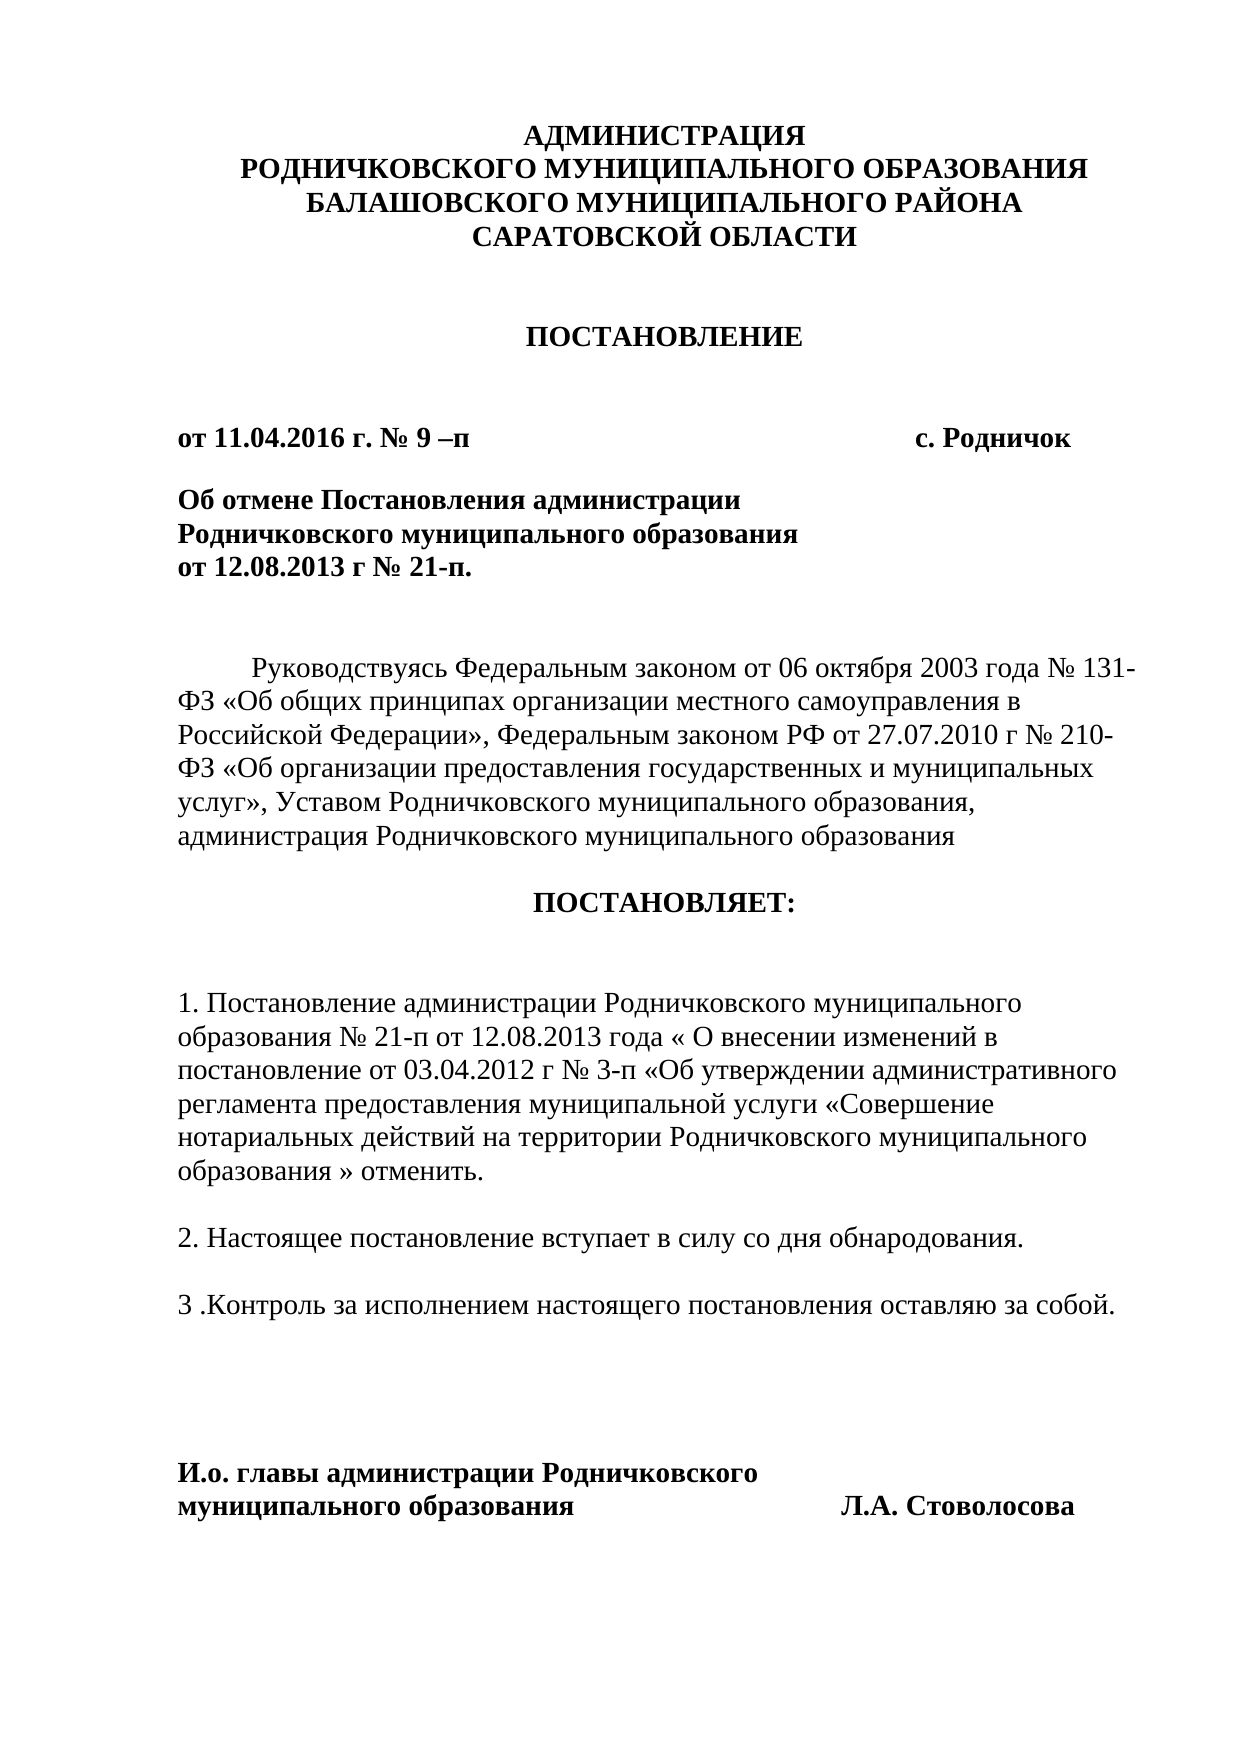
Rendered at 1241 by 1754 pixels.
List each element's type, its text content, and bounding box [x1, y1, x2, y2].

text ПОСТАНОВЛЯЕТ: [177, 885, 1152, 918]
text Родничковского муниципального образования [177, 516, 1152, 549]
text ПОСТАНОВЛЕНИЕ [177, 319, 1152, 353]
text Руководствуясь Федеральным законом от 06 октября 2003 года № 131- ФЗ «Об общих принципах организации местного самоуправления в Российской Федерации», Федеральным законом РФ от 27.07.2010 г № 210- ФЗ «Об организации предоставления государственных и муниципальных услуг», Уставом Родничковского муниципального образования, администрация Родничковского муниципального образования [177, 650, 1152, 851]
text от 11.04.2016 г. № 9 –п с. Родничок [177, 420, 1152, 453]
text муниципального образования Л.А. Стоволосова [177, 1488, 1152, 1522]
text САРАТОВСКОЙ ОБЛАСТИ [177, 219, 1152, 252]
text от 12.08.2013 г № 21-п. [177, 549, 1152, 583]
text Об отмене Постановления администрации [177, 482, 1152, 516]
text 2. Настоящее постановление вступает в силу со дня обнародования. [177, 1220, 1152, 1254]
text 1. Постановление администрации Родничковского муниципального образования № 21-п от 12.08.2013 года « О внесении изменений в постановление от 03.04.2012 г № 3-п «Об утверждении административного регламента предоставления муниципальной услуги «Совершение нотариальных действий на территории Родничковского муниципального образования » отменить. [177, 985, 1152, 1187]
text БАЛАШОВСКОГО МУНИЦИПАЛЬНОГО РАЙОНА [177, 185, 1152, 219]
text РОДНИЧКОВСКОГО МУНИЦИПАЛЬНОГО ОБРАЗОВАНИЯ [177, 152, 1152, 185]
text АДМИНИСТРАЦИЯ [177, 118, 1152, 152]
text 3 .Контроль за исполнением настоящего постановления оставляю за собой. [177, 1287, 1152, 1321]
text И.о. главы администрации Родничковского [177, 1455, 1152, 1488]
